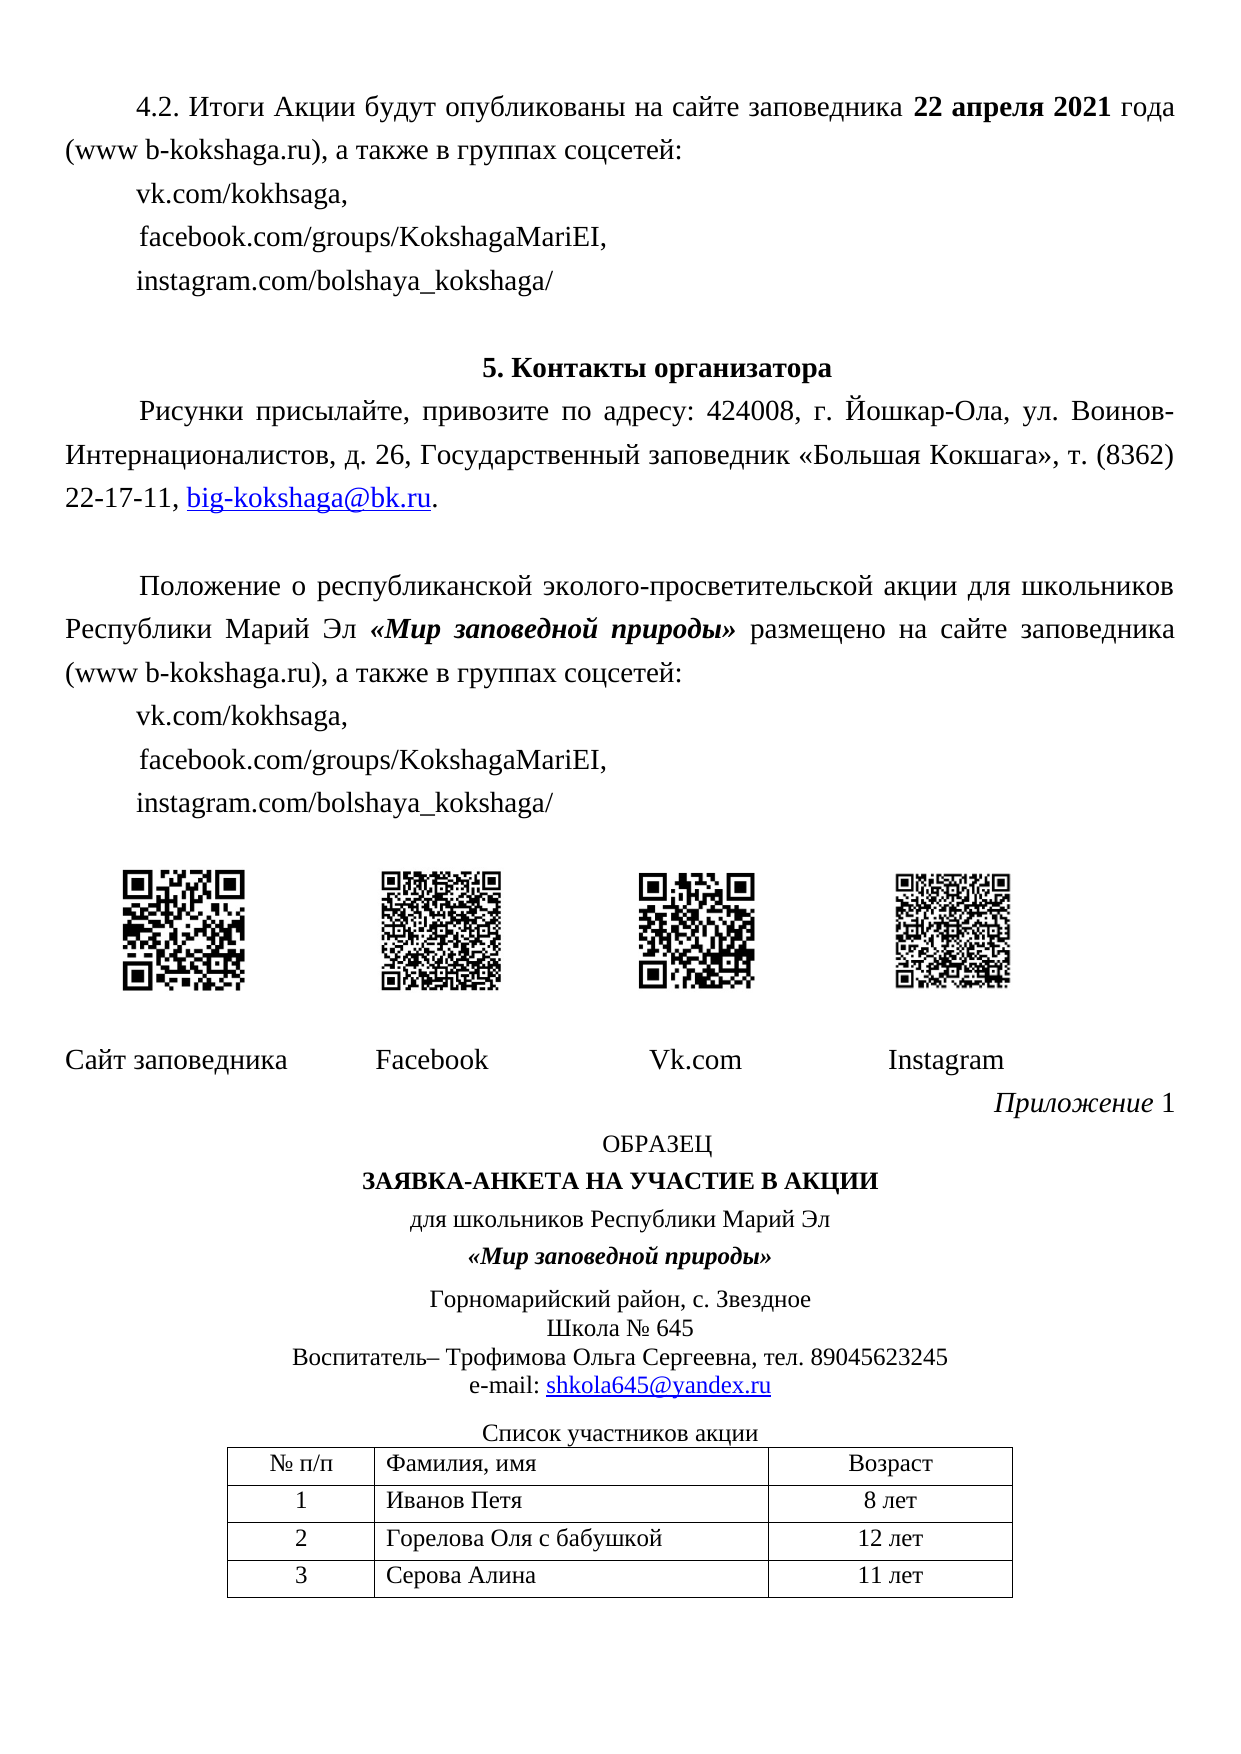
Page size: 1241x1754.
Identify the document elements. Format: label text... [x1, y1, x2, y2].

table_cell 11 лет [769, 1561, 1012, 1597]
table_header [54, 829, 313, 1042]
text ОБРАЗЕЦ [65, 1129, 1175, 1158]
picture [870, 848, 1035, 1013]
text facebook.com/groups/KokshagaMariEI, [65, 742, 1175, 775]
table_cell 8 лет [769, 1486, 1012, 1522]
text Список участников акции [65, 1418, 1175, 1447]
table_cell Серова Алина [375, 1561, 768, 1597]
table_cell Иванов Петя [375, 1486, 768, 1522]
picture [599, 833, 794, 1028]
table_header № п/п [228, 1448, 374, 1484]
text Школа № 645 [65, 1313, 1175, 1342]
text facebook.com/groups/KokshagaMariEI, [65, 219, 1175, 253]
text e-mail: shkola645@yandex.ru [65, 1370, 1175, 1399]
picture [355, 845, 527, 1016]
text Воспитатель– Трофимова Ольга Сергеевна, тел. 89045623245 [65, 1342, 1175, 1370]
table_header Фамилия, имя [375, 1448, 768, 1484]
table_cell 3 [228, 1561, 374, 1597]
table_cell 12 лет [769, 1523, 1012, 1559]
text для школьников Республики Марий Эл [65, 1204, 1175, 1232]
text Cайт заповедника Facebook Vk.com Instagram [65, 1042, 1175, 1076]
text Рисунки присылайте, привозите по адресу: 424008, г. Йошкар-Ола, ул. Воинов-Интернационалистов, д. 26, Государственный заповедник «Большая Кокшага», т. (8362) 22-17-11, big-kokshaga@bk.ru. [65, 393, 1175, 514]
text vk.com/kokhsaga, [65, 698, 1175, 732]
text vk.com/kokhsaga, [65, 176, 1175, 209]
picture [81, 828, 285, 1032]
table_header Возраст [769, 1448, 1012, 1484]
text instagram.com/bolshaya_kokshaga/ [65, 263, 1175, 296]
text instagram.com/bolshaya_kokshaga/ [65, 785, 1175, 819]
text Горномарийский район, с. Звездное [65, 1284, 1175, 1313]
table_cell Горелова Оля с бабушкой [375, 1523, 768, 1559]
table_cell 1 [228, 1486, 374, 1522]
text 4.2. Итоги Акции будут опубликованы на сайте заповедника 22 апреля 2021 года (www b-kokshaga.ru), а также в группах соцсетей: [65, 89, 1175, 166]
text Положение о республиканской эколого-просветительской акции для школьников Республики Марий Эл «Мир заповедной природы» размещено на сайте заповедника (www b-kokshaga.ru), а также в группах соцсетей: [65, 568, 1175, 688]
table_header [569, 829, 824, 1042]
text 5. Контакты организатора [65, 350, 1175, 383]
table_header [313, 829, 569, 1042]
text «Мир заповедной природы» [65, 1241, 1175, 1270]
table_cell 2 [228, 1523, 374, 1559]
text ЗАЯВКА-АНКЕТА НА УЧАСТИЕ В АКЦИИ [65, 1166, 1175, 1195]
table_header [824, 829, 1080, 1042]
text Приложение 1 [65, 1086, 1175, 1119]
